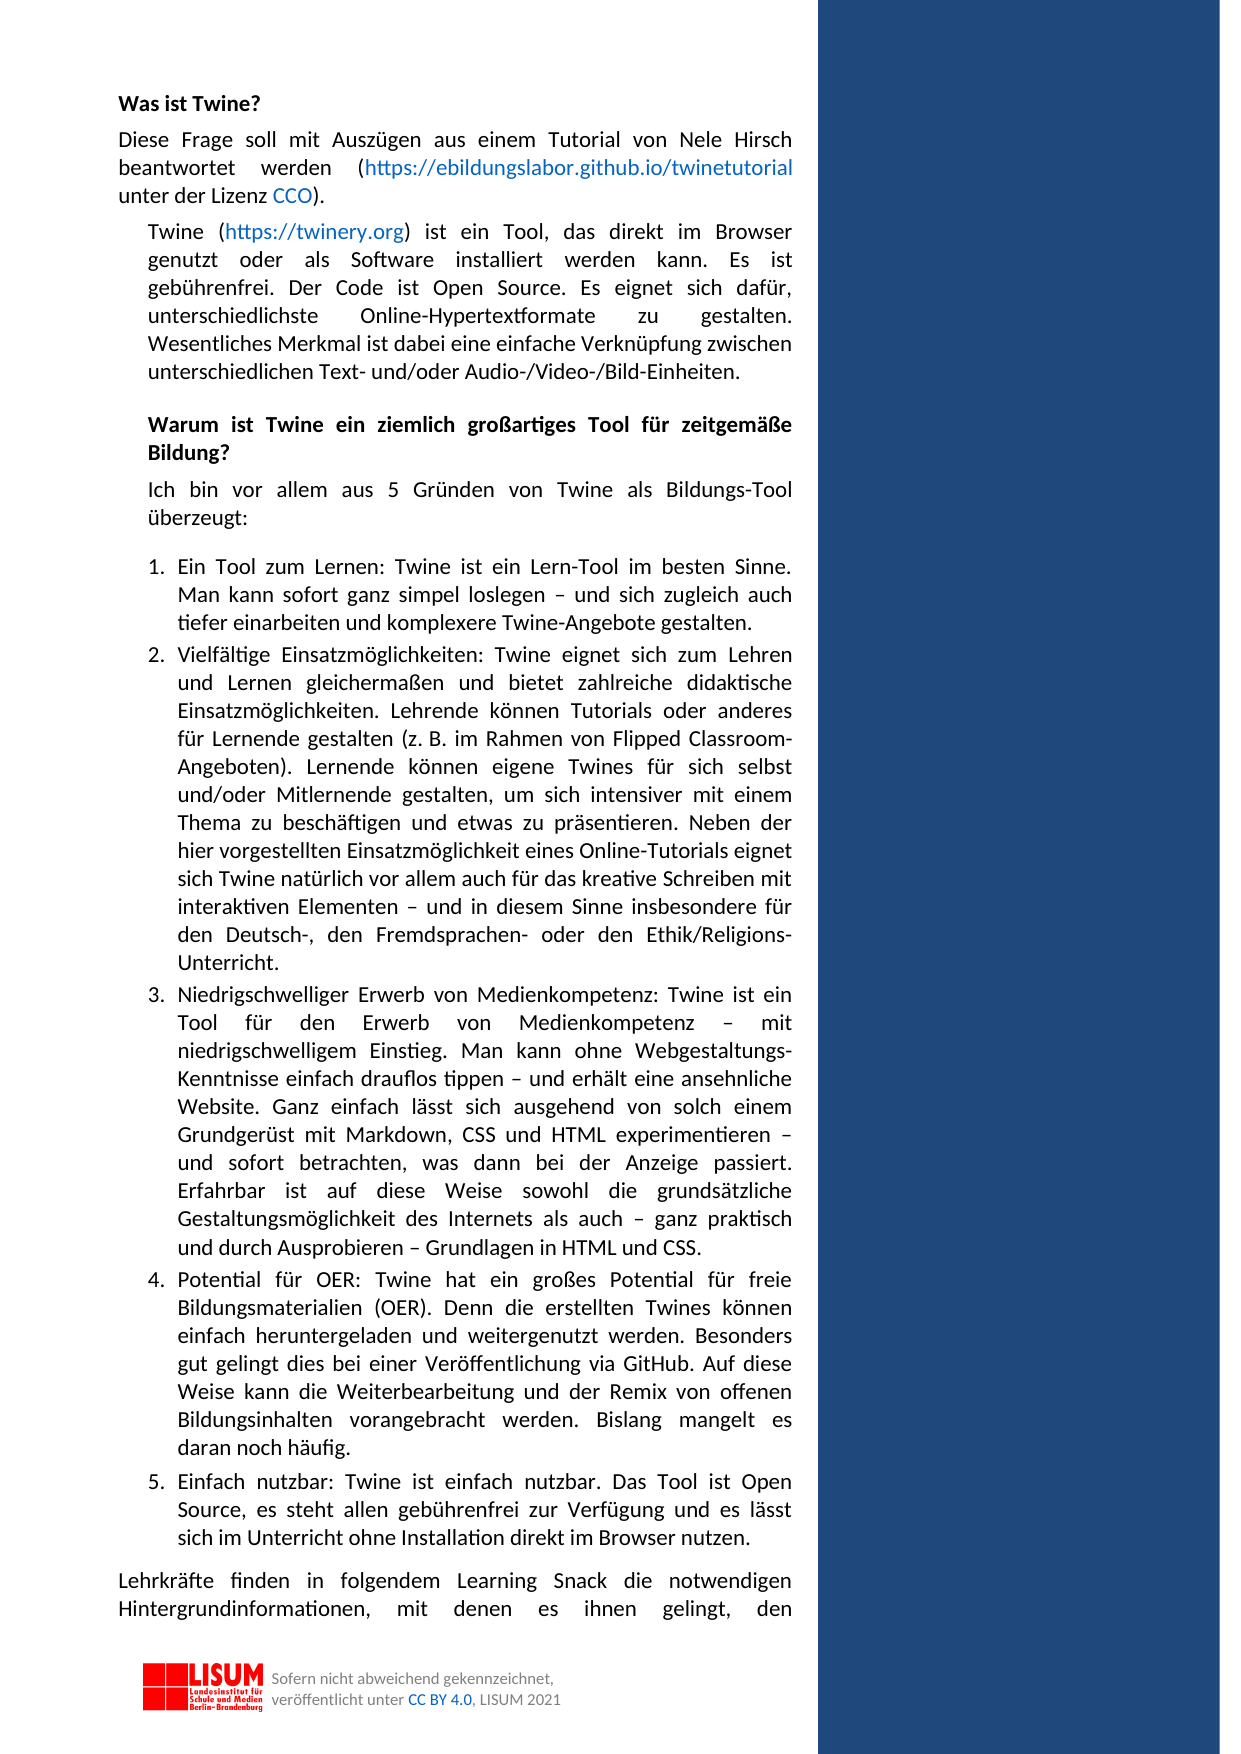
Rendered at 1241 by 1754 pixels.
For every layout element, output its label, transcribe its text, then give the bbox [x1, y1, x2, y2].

list Niedrigschwelliger Erwerb von Medienkompetenz: Twine ist ein Tool für den Erwerb von Medienkompetenz – mit niedrigschwelligem Einstieg. Man kann ohne Webgestaltungs-Kenntnisse einfach drauflos tippen – und erhält eine ansehnliche Website. Ganz einfach lässt sich ausgehend von solch einem Grundgerüst mit Markdown, CSS und HTML experimentieren – und sofort betrachten, was dann bei der Anzeige passiert. Erfahrbar ist auf diese Weise sowohl die grundsätzliche Gestaltungsmöglichkeit des Internets als auch – ganz praktisch und durch Ausprobieren – Grundlagen in HTML und CSS. [148, 980, 818, 1261]
list Vielfältige Einsatzmöglichkeiten: Twine eignet sich zum Lehren und Lernen gleichermaßen und bietet zahlreiche didaktische Einsatzmöglichkeiten. Lehrende können Tutorials oder anderes für Lernende gestalten (z. B. im Rahmen von Flipped Classroom-Angeboten). Lernende können eigene Twines für sich selbst und/oder Mitlernende gestalten, um sich intensiver mit einem Thema zu beschäftigen und etwas zu präsentieren. Neben der hier vorgestellten Einsatzmöglichkeit eines Online-Tutorials eignet sich Twine natürlich vor allem auch für das kreative Schreiben mit interaktiven Elementen – und in diesem Sinne insbesondere für den Deutsch-, den Fremdsprachen- oder den Ethik/Religions-Unterricht. [148, 640, 818, 976]
text Diese Frage soll mit Auszügen aus einem Tutorial von Nele Hirsch beantwortet werden (https://ebildungslabor.github.io/twinetutorial unter der Lizenz CCO). [118, 125, 818, 209]
list Potential für OER: Twine hat ein großes Potential für freie Bildungsmaterialien (OER). Denn die erstellten Twines können einfach heruntergeladen und weitergenutzt werden. Besonders gut gelingt dies bei einer Veröffentlichung via GitHub. Auf diese Weise kann die Weiterbearbeitung und der Remix von offenen Bildungsinhalten vorangebracht werden. Bislang mangelt es daran noch häufig. [148, 1265, 818, 1461]
text Ich bin vor allem aus 5 Gründen von Twine als Bildungs-Tool überzeugt: [148, 475, 818, 531]
text Twine (https://twinery.org) ist ein Tool, das direkt im Browser genutzt oder als Software installiert werden kann. Es ist gebührenfrei. Der Code ist Open Source. Es eignet sich dafür, unterschiedlichste Online-Hypertextformate zu gestalten. Wesentliches Merkmal ist dabei eine einfache Verknüpfung zwischen unterschiedlichen Text- und/oder Audio-/Video-/Bild-Einheiten. [148, 217, 818, 386]
list Ein Tool zum Lernen: Twine ist ein Lern-Tool im besten Sinne. Man kann sofort ganz simpel loslegen – und sich zugleich auch tiefer einarbeiten und komplexere Twine-Angebote gestalten. [148, 552, 818, 636]
list Einfach nutzbar: Twine ist einfach nutzbar. Das Tool ist Open Source, es steht allen gebührenfrei zur Verfügung und es lässt sich im Unterricht ohne Installation direkt im Browser nutzen. [148, 1467, 818, 1551]
picture [143, 1663, 263, 1712]
text Was ist Twine? [118, 89, 818, 117]
text Warum ist Twine ein ziemlich großartiges Tool für zeitgemäße Bildung? [148, 411, 818, 467]
